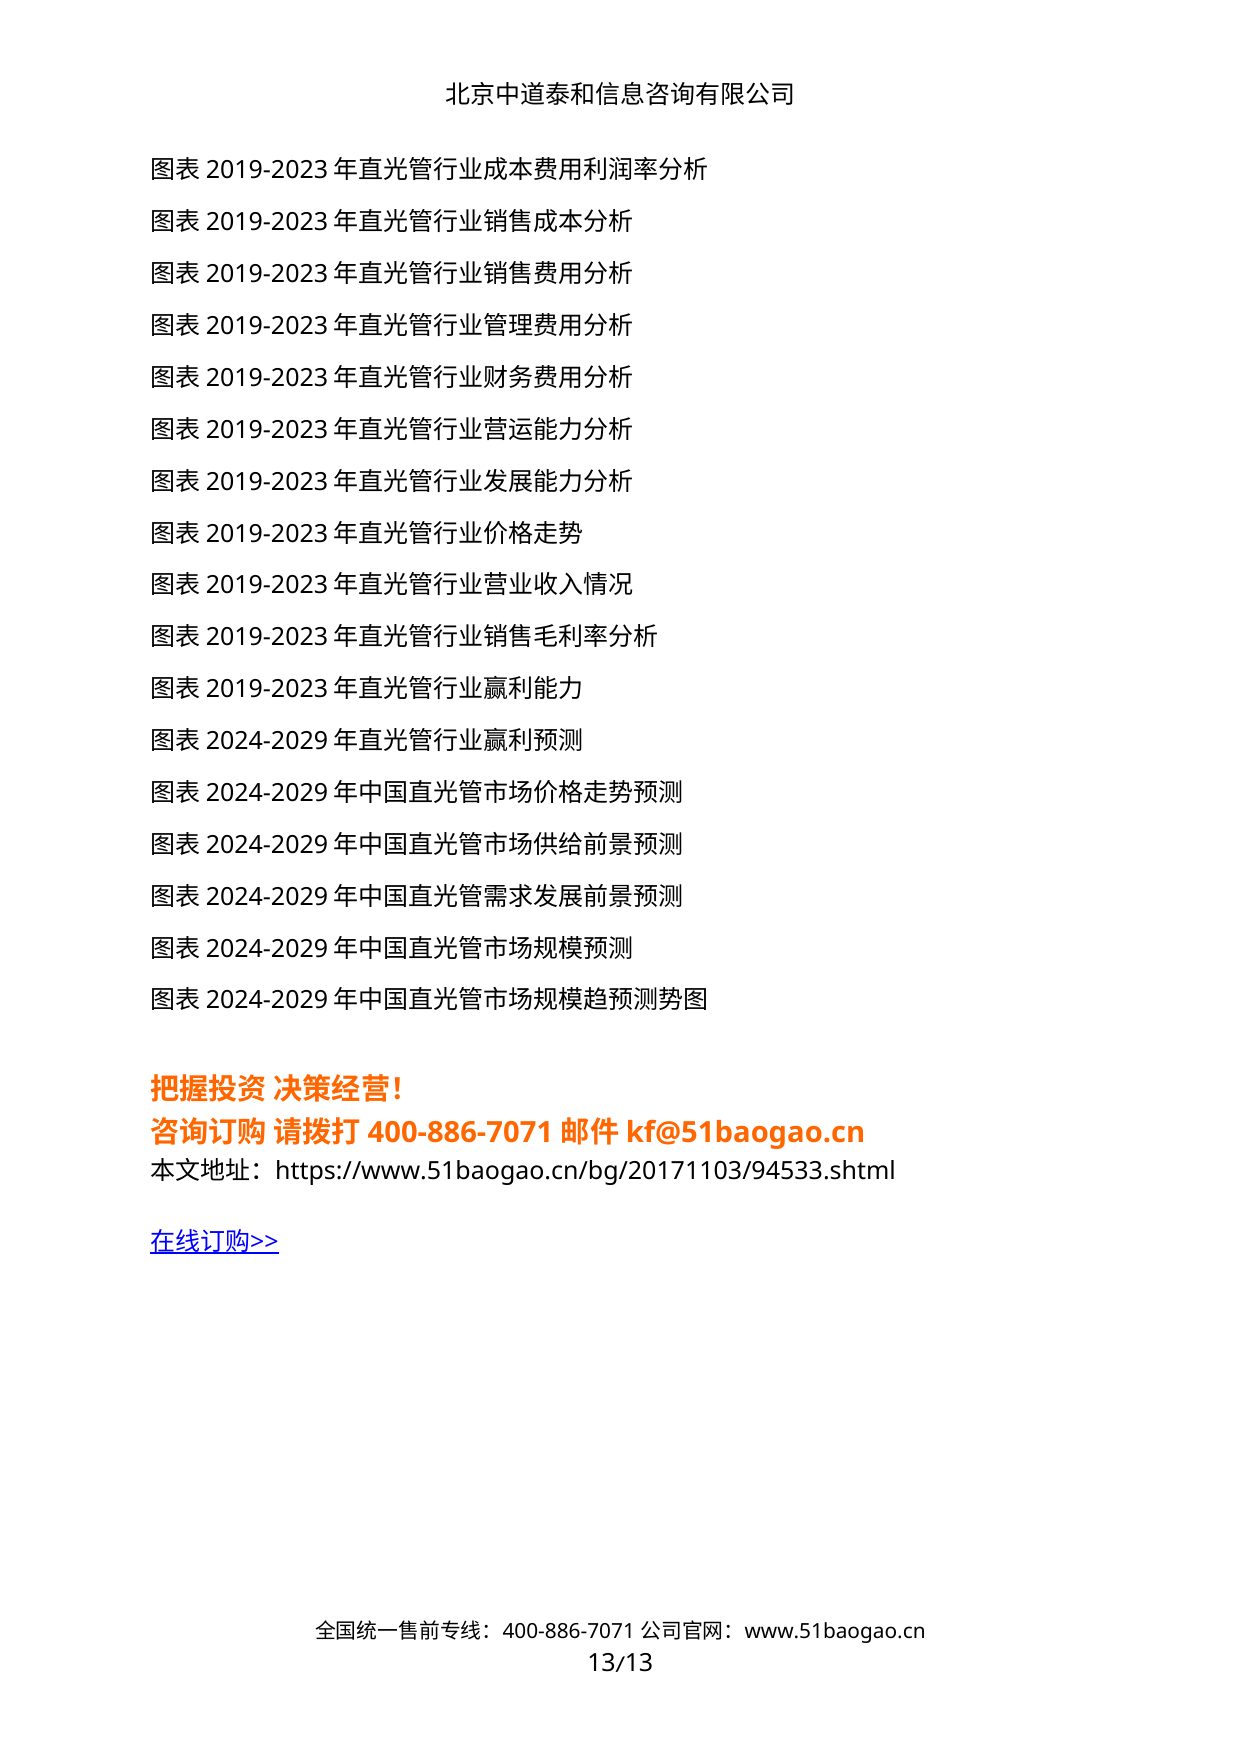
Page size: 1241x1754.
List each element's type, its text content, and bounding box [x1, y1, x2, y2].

text 图表 2019-2023年直光管行业营业收入情况 [150, 565, 1090, 601]
text 图表 2019-2023年直光管行业营运能力分析 [150, 409, 1090, 446]
text 在线订购>> [150, 1187, 1090, 1257]
text 图表 2024-2029年中国直光管市场供给前景预测 [150, 824, 1090, 861]
text 图表 2024-2029年直光管行业赢利预测 [150, 721, 1090, 757]
text 图表 2024-2029年中国直光管市场规模预测 [150, 928, 1090, 964]
text 图表 2019-2023年直光管行业管理费用分析 [150, 306, 1090, 342]
text 图表 2024-2029年中国直光管市场规模趋预测势图 [150, 980, 1090, 1016]
text 图表 2019-2023年直光管行业价格走势 [150, 513, 1090, 549]
text 图表 2019-2023年直光管行业成本费用利润率分析 [150, 150, 1090, 186]
text 图表 2019-2023年直光管行业财务费用分析 [150, 357, 1090, 394]
text 图表 2019-2023年直光管行业发展能力分析 [150, 461, 1090, 497]
text 图表 2024-2029年中国直光管市场价格走势预测 [150, 772, 1090, 809]
text 图表 2019-2023年直光管行业销售费用分析 [150, 254, 1090, 290]
text 图表 2019-2023年直光管行业销售毛利率分析 [150, 617, 1090, 653]
text 图表 2024-2029年中国直光管需求发展前景预测 [150, 876, 1090, 912]
text 图表 2019-2023年直光管行业赢利能力 [150, 669, 1090, 705]
text 图表 2019-2023年直光管行业销售成本分析 [150, 202, 1090, 238]
text 把握投资 决策经营！咨询订购 请拨打 400-886-7071 邮件 kf@51baogao.cn本文地址：https://www.51baogao.cn/bg/20171103/94533.shtml [150, 1032, 1090, 1187]
